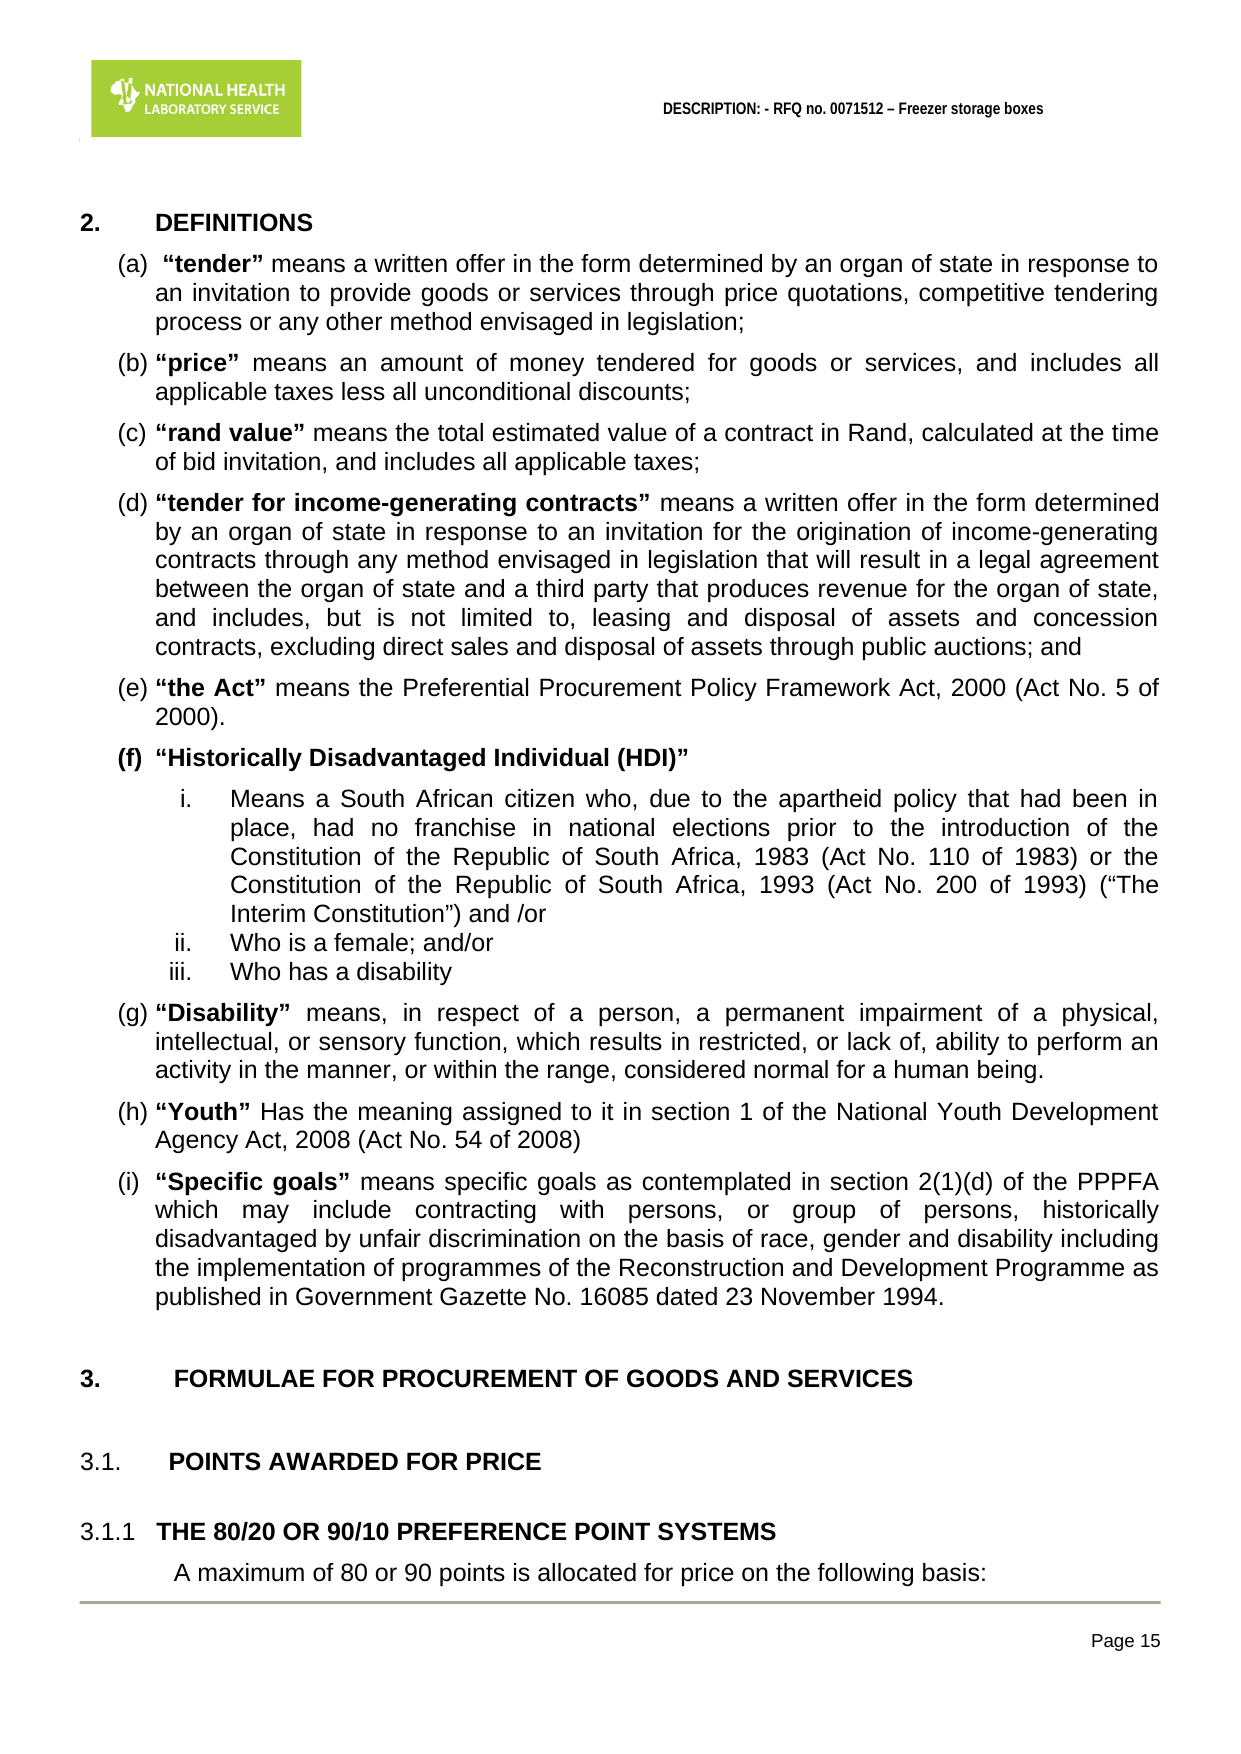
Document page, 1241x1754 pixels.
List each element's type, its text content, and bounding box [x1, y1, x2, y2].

list “Youth” Has the meaning assigned to it in section 1 of the National Youth Development Agency Act, 2008 (Act No. 54 of 2008) [117, 1097, 1161, 1154]
list “price” means an amount of money tendered for goods or services, and includes all applicable taxes less all unconditional discounts; [117, 348, 1161, 405]
list “Specific goals” means specific goals as contemplated in section 2(1)(d) of the PPPFA which may include contracting with persons, or group of persons, historically disadvantaged by unfair discrimination on the basis of race, gender and disability including the implementation of programmes of the Reconstruction and Development Programme as published in Government Gazette No. 16085 dated 23 November 1994. [117, 1167, 1161, 1310]
list “tender” means a written offer in the form determined by an organ of state in response to an invitation to provide goods or services through price quotations, competitive tendering process or any other method envisaged in legislation; [117, 249, 1161, 335]
list POINTS AWARDED FOR PRICE [80, 1447, 1161, 1475]
list “tender for income-generating contracts” means a written offer in the form determined by an organ of state in response to an invitation for the origination of income-generating contracts through any method envisaged in legislation that will result in a legal agreement between the organ of state and a third party that produces revenue for the organ of state, and includes, but is not limited to, leasing and disposal of assets and concession contracts, excluding direct sales and disposal of assets through public auctions; and [117, 488, 1161, 660]
list “rand value” means the total estimated value of a contract in Rand, calculated at the time of bid invitation, and includes all applicable taxes; [117, 418, 1161, 475]
list Who has a disability [192, 957, 1161, 985]
list “the Act” means the Preferential Procurement Policy Framework Act, 2000 (Act No. 5 of 2000). [117, 673, 1161, 730]
text 3.1.1 THE 80/20 OR 90/10 PREFERENCE POINT SYSTEMS [80, 1517, 1161, 1545]
text A maximum of 80 or 90 points is allocated for price on the following basis: [80, 1558, 1161, 1587]
list DEFINITIONS [80, 208, 1161, 237]
list Means a South African citizen who, due to the apartheid policy that had been in place, had no franchise in national elections prior to the introduction of the Constitution of the Republic of South Africa, 1983 (Act No. 110 of 1983) or the Constitution of the Republic of South Africa, 1993 (Act No. 200 of 1993) (“The Interim Constitution”) and /or [192, 784, 1161, 928]
list Who is a female; and/or [192, 928, 1161, 957]
list FORMULAE FOR PROCUREMENT OF GOODS AND SERVICES [80, 1364, 1161, 1393]
list “Historically Disadvantaged Individual (HDI)” [117, 743, 1161, 772]
list “Disability” means, in respect of a person, a permanent impairment of a physical, intellectual, or sensory function, which results in restricted, or lack of, ability to perform an activity in the manner, or within the range, considered normal for a human being. [117, 998, 1161, 1084]
picture [91, 60, 302, 137]
